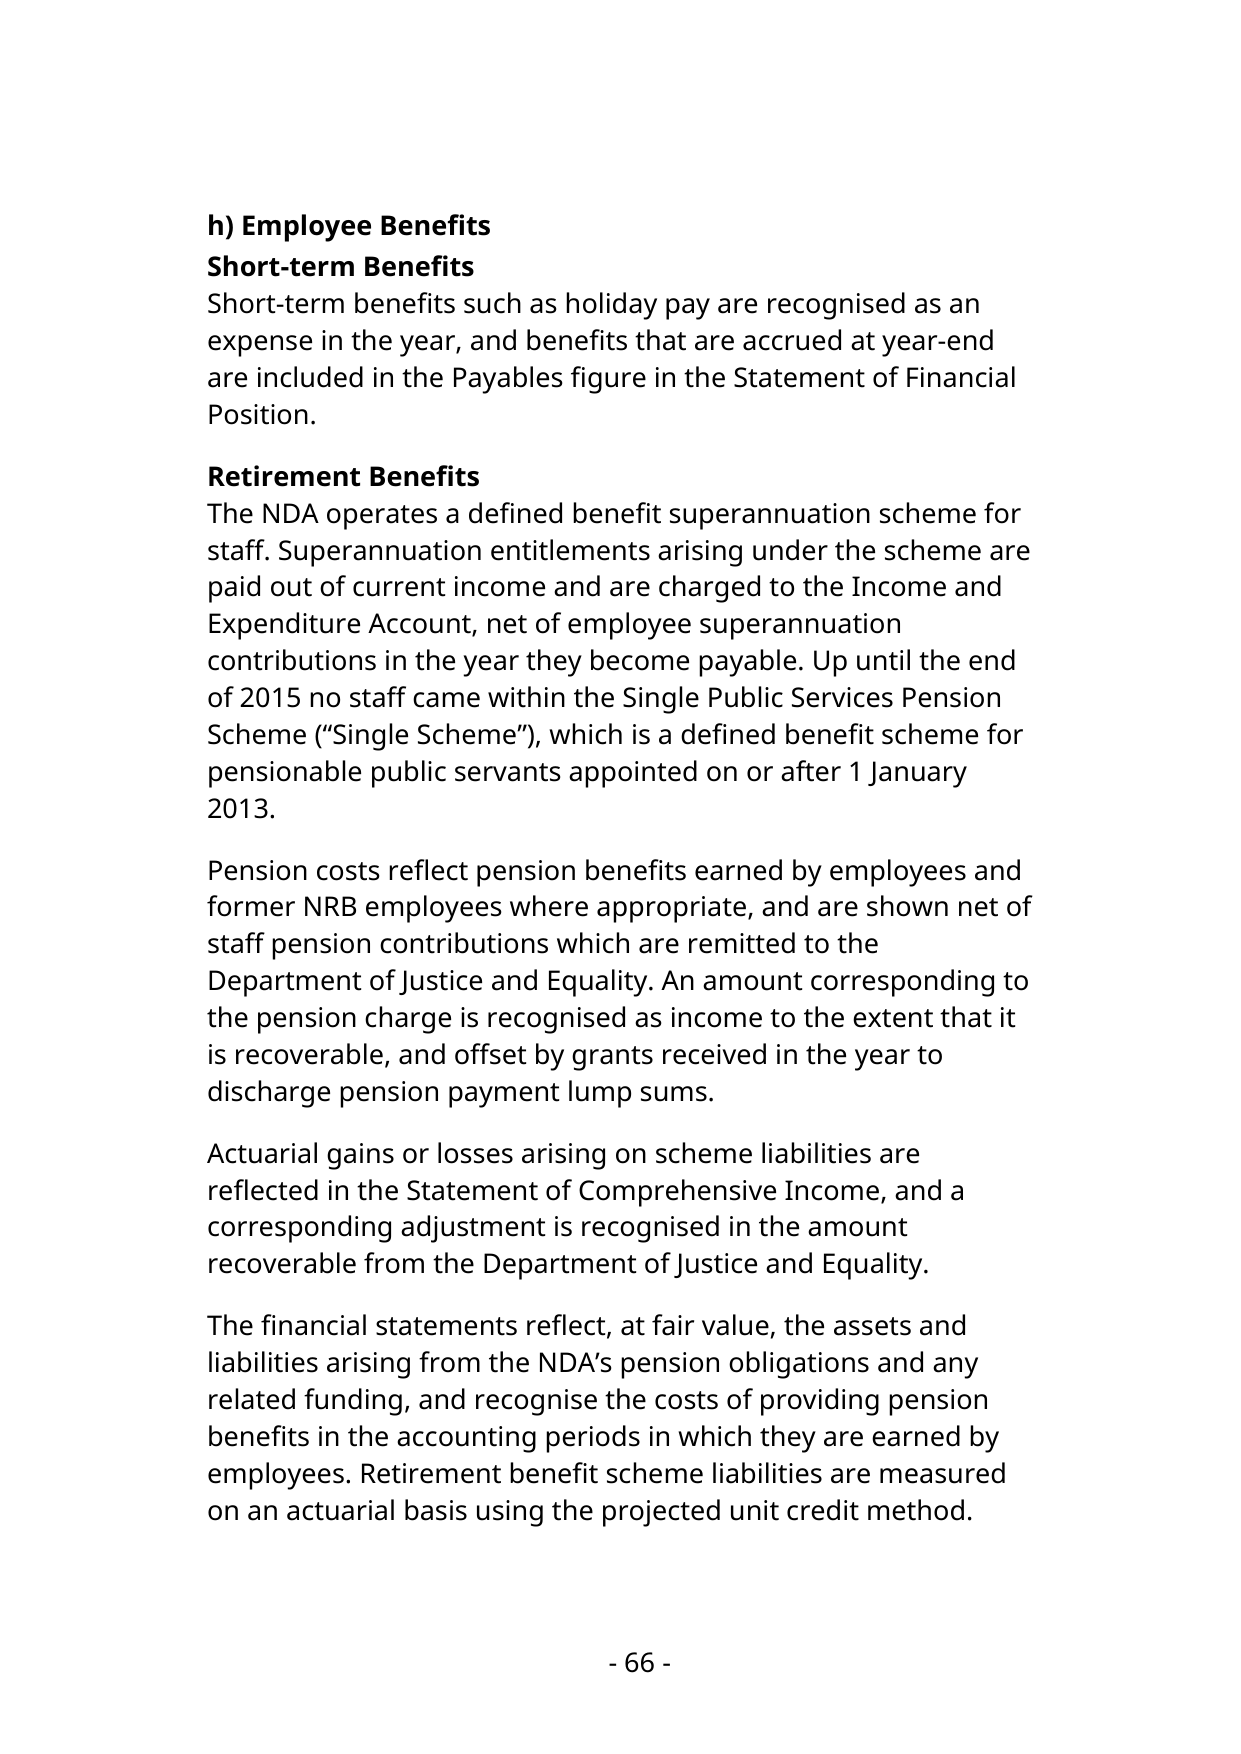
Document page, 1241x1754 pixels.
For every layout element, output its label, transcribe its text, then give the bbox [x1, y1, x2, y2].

text Pension costs reflect pension benefits earned by employees and former NRB employees where appropriate, and are shown net of staff pension contributions which are remitted to the Department of Justice and Equality. An amount corresponding to the pension charge is recognised as income to the extent that it is recoverable, and offset by grants received in the year to discharge pension payment lump sums. [207, 851, 1033, 1109]
subtitle h) Employee Benefits [207, 207, 1033, 244]
subtitle Short-term Benefits [207, 248, 1033, 285]
text Short-term benefits such as holiday pay are recognised as an expense in the year, and benefits that are accrued at year-end are included in the Payables figure in the Statement of Financial Position. [207, 285, 1033, 432]
text The financial statements reflect, at fair value, the assets and liabilities arising from the NDA’s pension obligations and any related funding, and recognise the costs of providing pension benefits in the accounting periods in which they are earned by employees. Retirement benefit scheme liabilities are measured on an actuarial basis using the projected unit credit method. [207, 1307, 1033, 1528]
text The NDA operates a defined benefit superannuation scheme for staff. Superannuation entitlements arising under the scheme are paid out of current income and are charged to the Income and Expenditure Account, net of employee superannuation contributions in the year they become payable. Up until the end of 2015 no staff came within the Single Public Services Pension Scheme (“Single Scheme”), which is a defined benefit scheme for pensionable public servants appointed on or after 1 January 2013. [207, 494, 1033, 826]
subtitle Retirement Benefits [207, 457, 1033, 494]
text Actuarial gains or losses arising on scheme liabilities are reflected in the Statement of Comprehensive Income, and a corresponding adjustment is recognised in the amount recoverable from the Department of Justice and Equality. [207, 1134, 1033, 1282]
